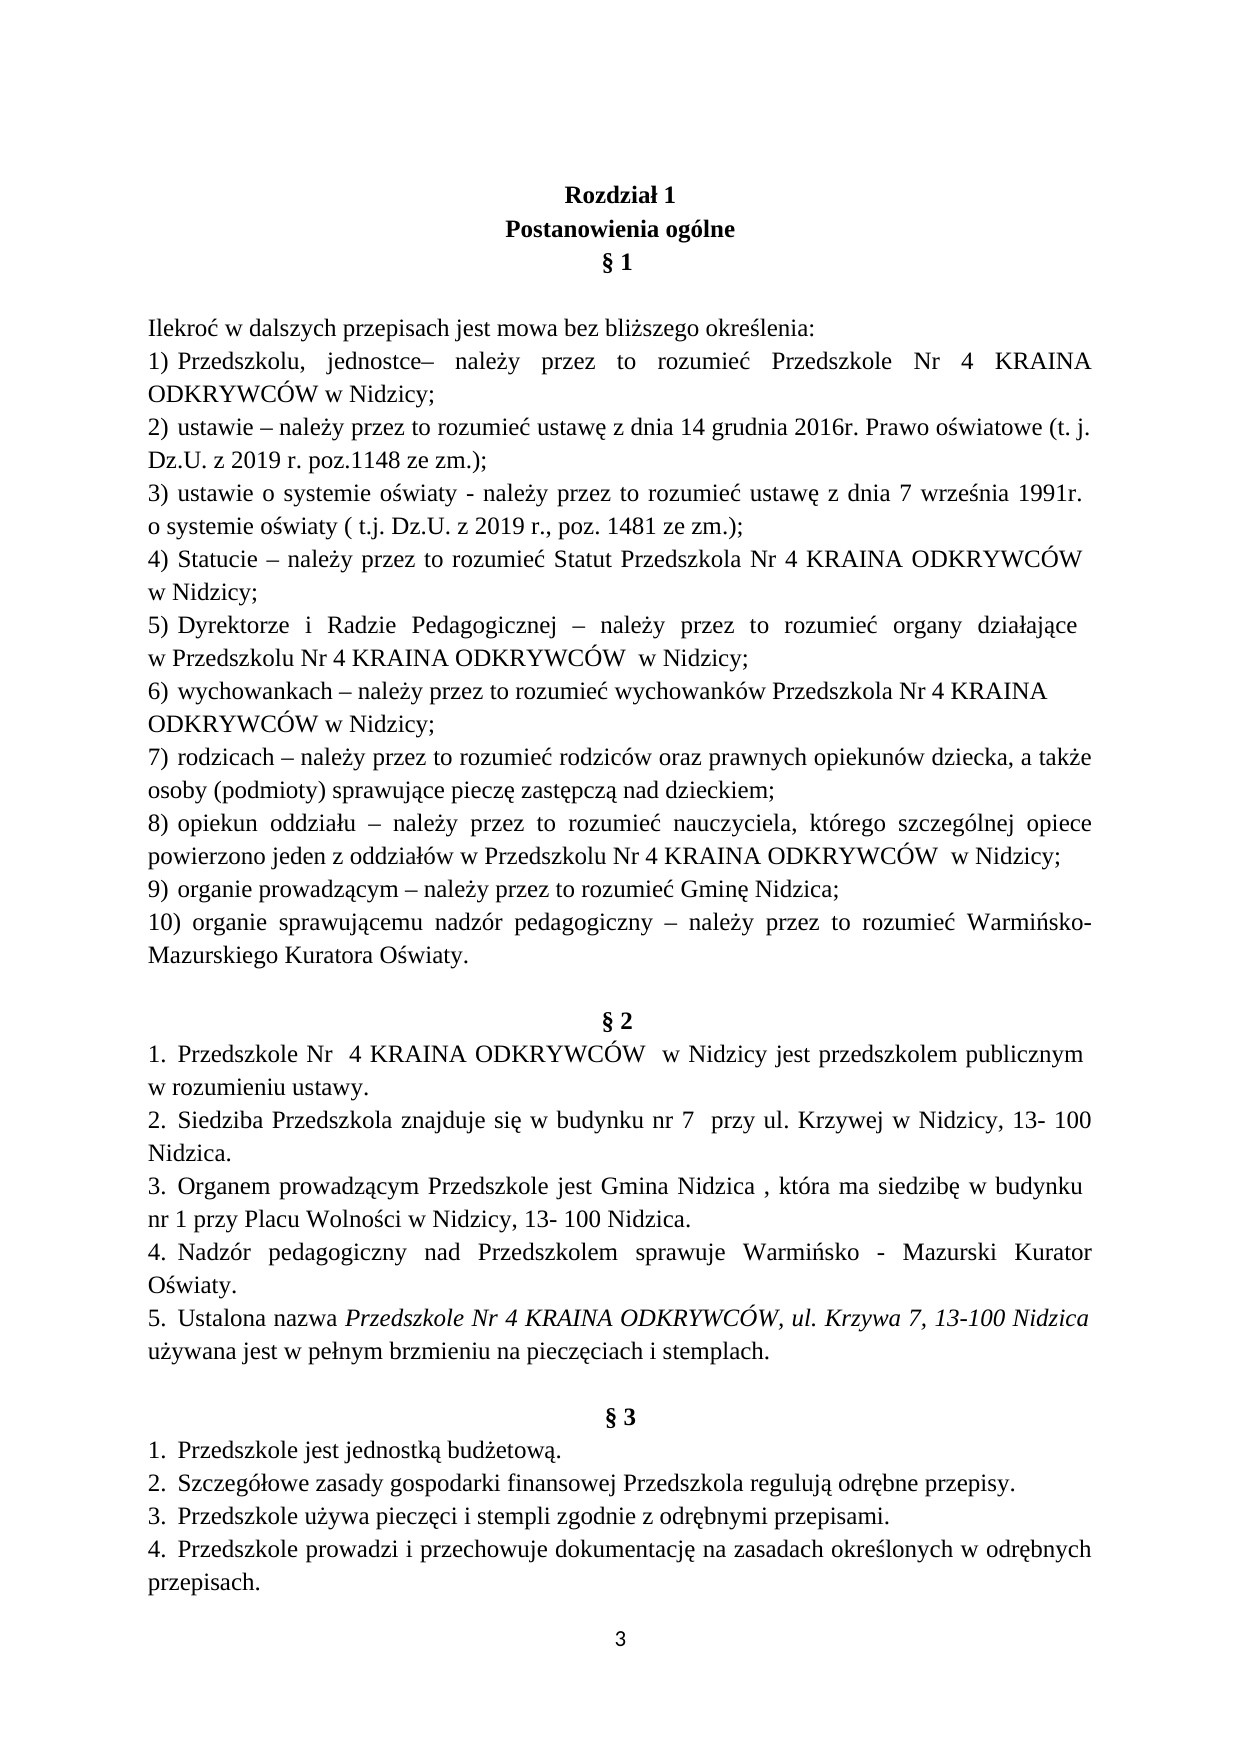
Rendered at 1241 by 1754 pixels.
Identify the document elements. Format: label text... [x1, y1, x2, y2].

list Ustalona nazwa Przedszkole Nr 4 KRAINA ODKRYWCÓW, ul. Krzywa 7, 13-100 Nidzica używana jest w pełnym brzmieniu na pieczęciach i stemplach. [148, 1303, 1093, 1365]
list Siedziba Przedszkola znajduje się w budynku nr 7 przy ul. Krzywej w Nidzicy, 13- 100 Nidzica. [148, 1105, 1093, 1167]
list organie prowadzącym – należy przez to rozumieć Gminę Nidzica; [148, 874, 1093, 903]
list ustawie – należy przez to rozumieć ustawę z dnia 14 grudnia 2016r. Prawo oświatowe (t. j. Dz.U. z 2019 r. poz.1148 ze zm.); [148, 412, 1093, 473]
list Przedszkole Nr 4 KRAINA ODKRYWCÓW w Nidzicy jest przedszkolem publicznym w rozumieniu ustawy. [148, 1039, 1093, 1101]
list ustawie o systemie oświaty - należy przez to rozumieć ustawę z dnia 7 września 1991r. o systemie oświaty ( t.j. Dz.U. z 2019 r., poz. 1481 ze zm.); [148, 478, 1093, 539]
list Organem prowadzącym Przedszkole jest Gmina Nidzica , która ma siedzibę w budynku nr 1 przy Placu Wolności w Nidzicy, 13- 100 Nidzica. [148, 1171, 1093, 1233]
list Przedszkole jest jednostką budżetową. [148, 1435, 1093, 1464]
list wychowankach – należy przez to rozumieć wychowanków Przedszkola Nr 4 KRAINA ODKRYWCÓW w Nidzicy; [148, 676, 1093, 738]
text Ilekroć w dalszych przepisach jest mowa bez bliższego określenia: [148, 313, 1093, 341]
text § 1 [148, 247, 1093, 275]
text Rozdział 1 [148, 181, 1093, 209]
text § 3 [148, 1402, 1093, 1431]
list opiekun oddziału – należy przez to rozumieć nauczyciela, którego szczególnej opiece powierzono jeden z oddziałów w Przedszkolu Nr 4 KRAINA ODKRYWCÓW w Nidzicy; [148, 808, 1093, 870]
list Nadzór pedagogiczny nad Przedszkolem sprawuje Warmińsko - Mazurski Kurator Oświaty. [148, 1237, 1093, 1299]
list Statucie – należy przez to rozumieć Statut Przedszkola Nr 4 KRAINA ODKRYWCÓW w Nidzicy; [148, 544, 1093, 606]
list Szczegółowe zasady gospodarki finansowej Przedszkola regulują odrębne przepisy. [148, 1468, 1093, 1497]
list Dyrektorze i Radzie Pedagogicznej – należy przez to rozumieć organy działające w Przedszkolu Nr 4 KRAINA ODKRYWCÓW w Nidzicy; [148, 610, 1093, 672]
text Postanowienia ogólne [148, 214, 1093, 242]
list organie sprawującemu nadzór pedagogiczny – należy przez to rozumieć Warmińsko- Mazurskiego Kuratora Oświaty. [148, 907, 1093, 969]
list Przedszkolu, jednostce– należy przez to rozumieć Przedszkole Nr 4 KRAINA ODKRYWCÓW w Nidzicy; [148, 346, 1093, 407]
list rodzicach – należy przez to rozumieć rodziców oraz prawnych opiekunów dziecka, a także osoby (podmioty) sprawujące pieczę zastępczą nad dzieckiem; [148, 742, 1093, 804]
list Przedszkole prowadzi i przechowuje dokumentację na zasadach określonych w odrębnych przepisach. [148, 1534, 1093, 1596]
list Przedszkole używa pieczęci i stempli zgodnie z odrębnymi przepisami. [148, 1501, 1093, 1530]
text § 2 [148, 1006, 1093, 1035]
